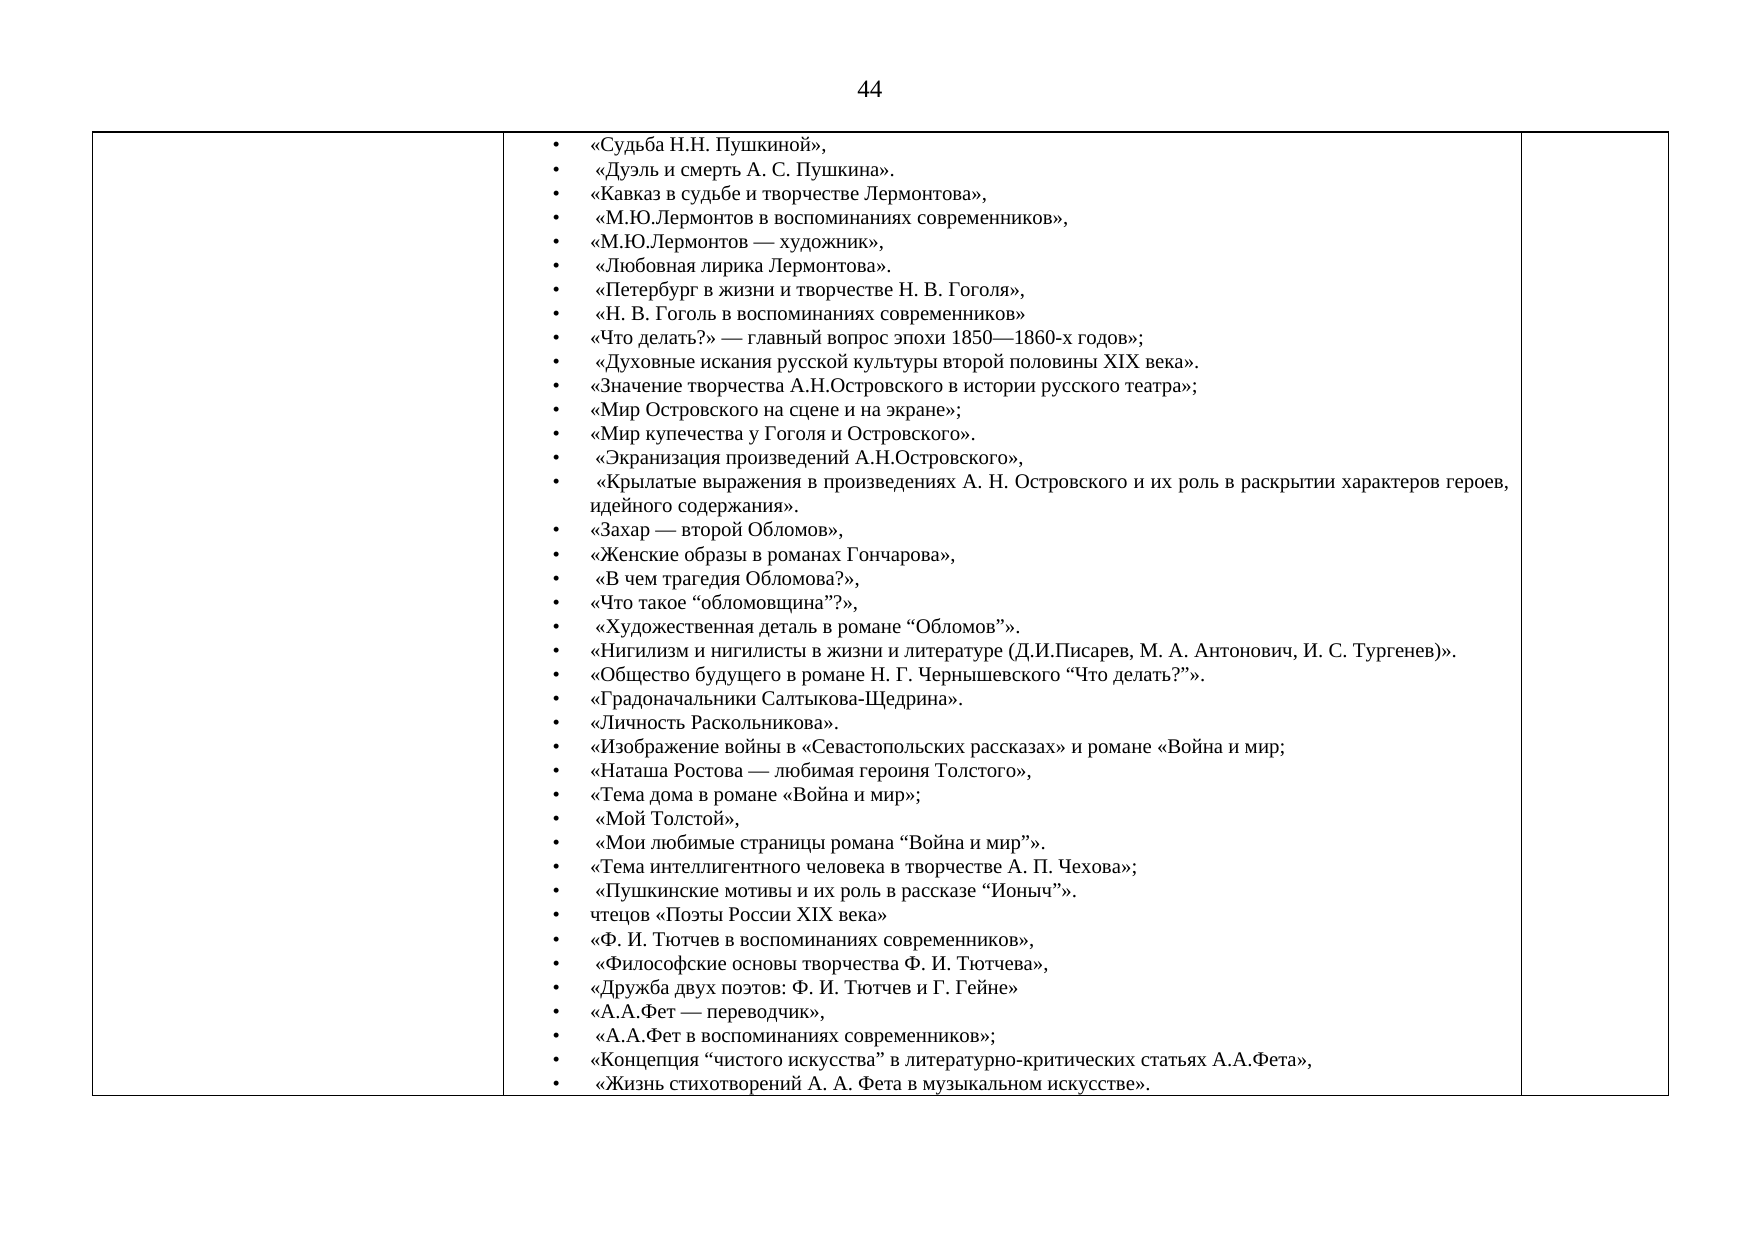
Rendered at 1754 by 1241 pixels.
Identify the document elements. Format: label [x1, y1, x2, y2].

table_cell [1522, 133, 1668, 1095]
table_cell [504, 133, 1521, 1095]
table_cell [93, 133, 503, 1095]
